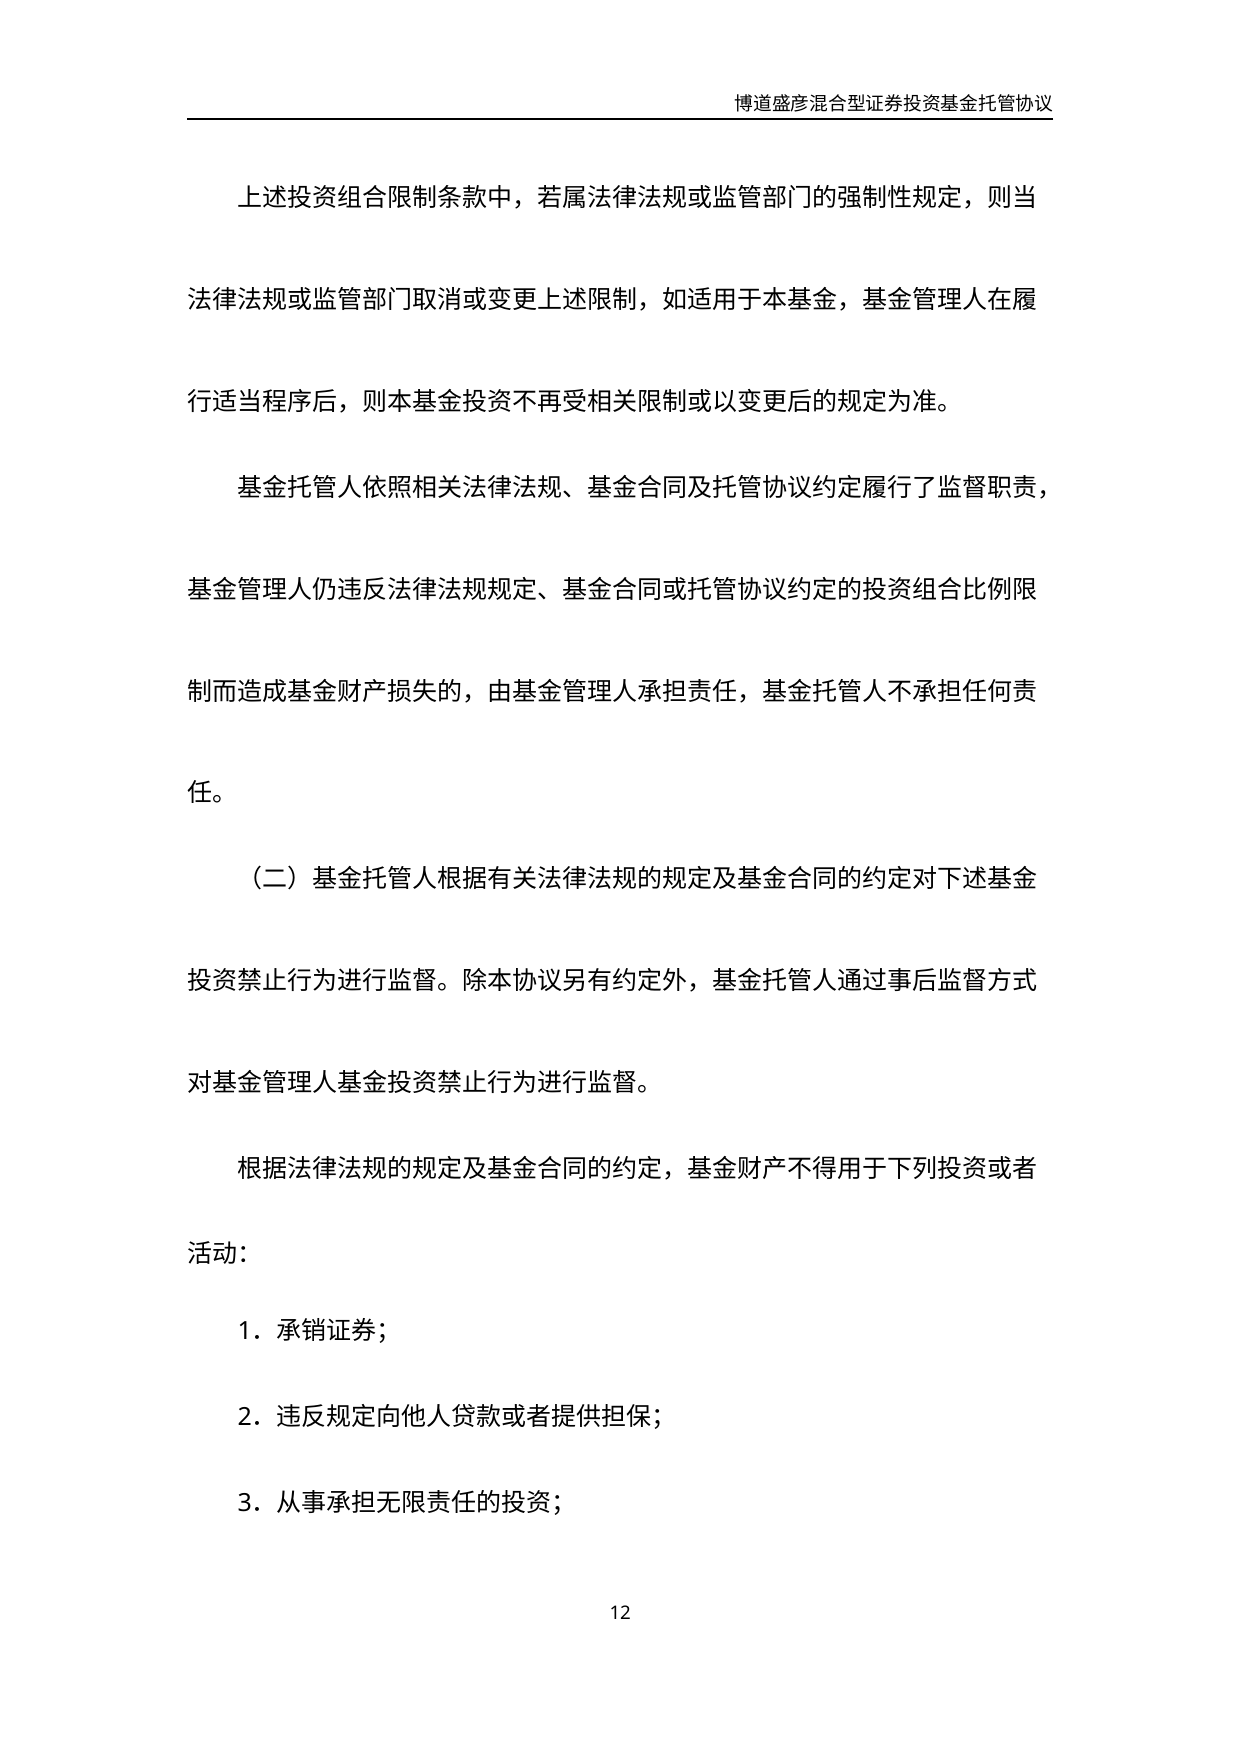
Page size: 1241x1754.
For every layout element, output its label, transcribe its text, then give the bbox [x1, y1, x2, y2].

text 根据法律法规的规定及基金合同的约定，基金财产不得用于下列投资或者活动： [187, 1133, 1053, 1286]
text 3．从事承担无限责任的投资； [187, 1467, 1053, 1535]
text 基金托管人依照相关法律法规、基金合同及托管协议约定履行了监督职责，基金管理人仍违反法律法规规定、基金合同或托管协议约定的投资组合比例限制而造成基金财产损失的，由基金管理人承担责任，基金托管人不承担任何责任。 [187, 451, 1053, 825]
text 1．承销证券； [187, 1295, 1053, 1363]
text 2．违反规定向他人贷款或者提供担保； [187, 1381, 1053, 1449]
text （二）基金托管人根据有关法律法规的规定及基金合同的约定对下述基金投资禁止行为进行监督。除本协议另有约定外，基金托管人通过事后监督方式对基金管理人基金投资禁止行为进行监督。 [187, 843, 1053, 1115]
text 上述投资组合限制条款中，若属法律法规或监管部门的强制性规定，则当法律法规或监管部门取消或变更上述限制，如适用于本基金，基金管理人在履行适当程序后，则本基金投资不再受相关限制或以变更后的规定为准。 [187, 162, 1053, 433]
